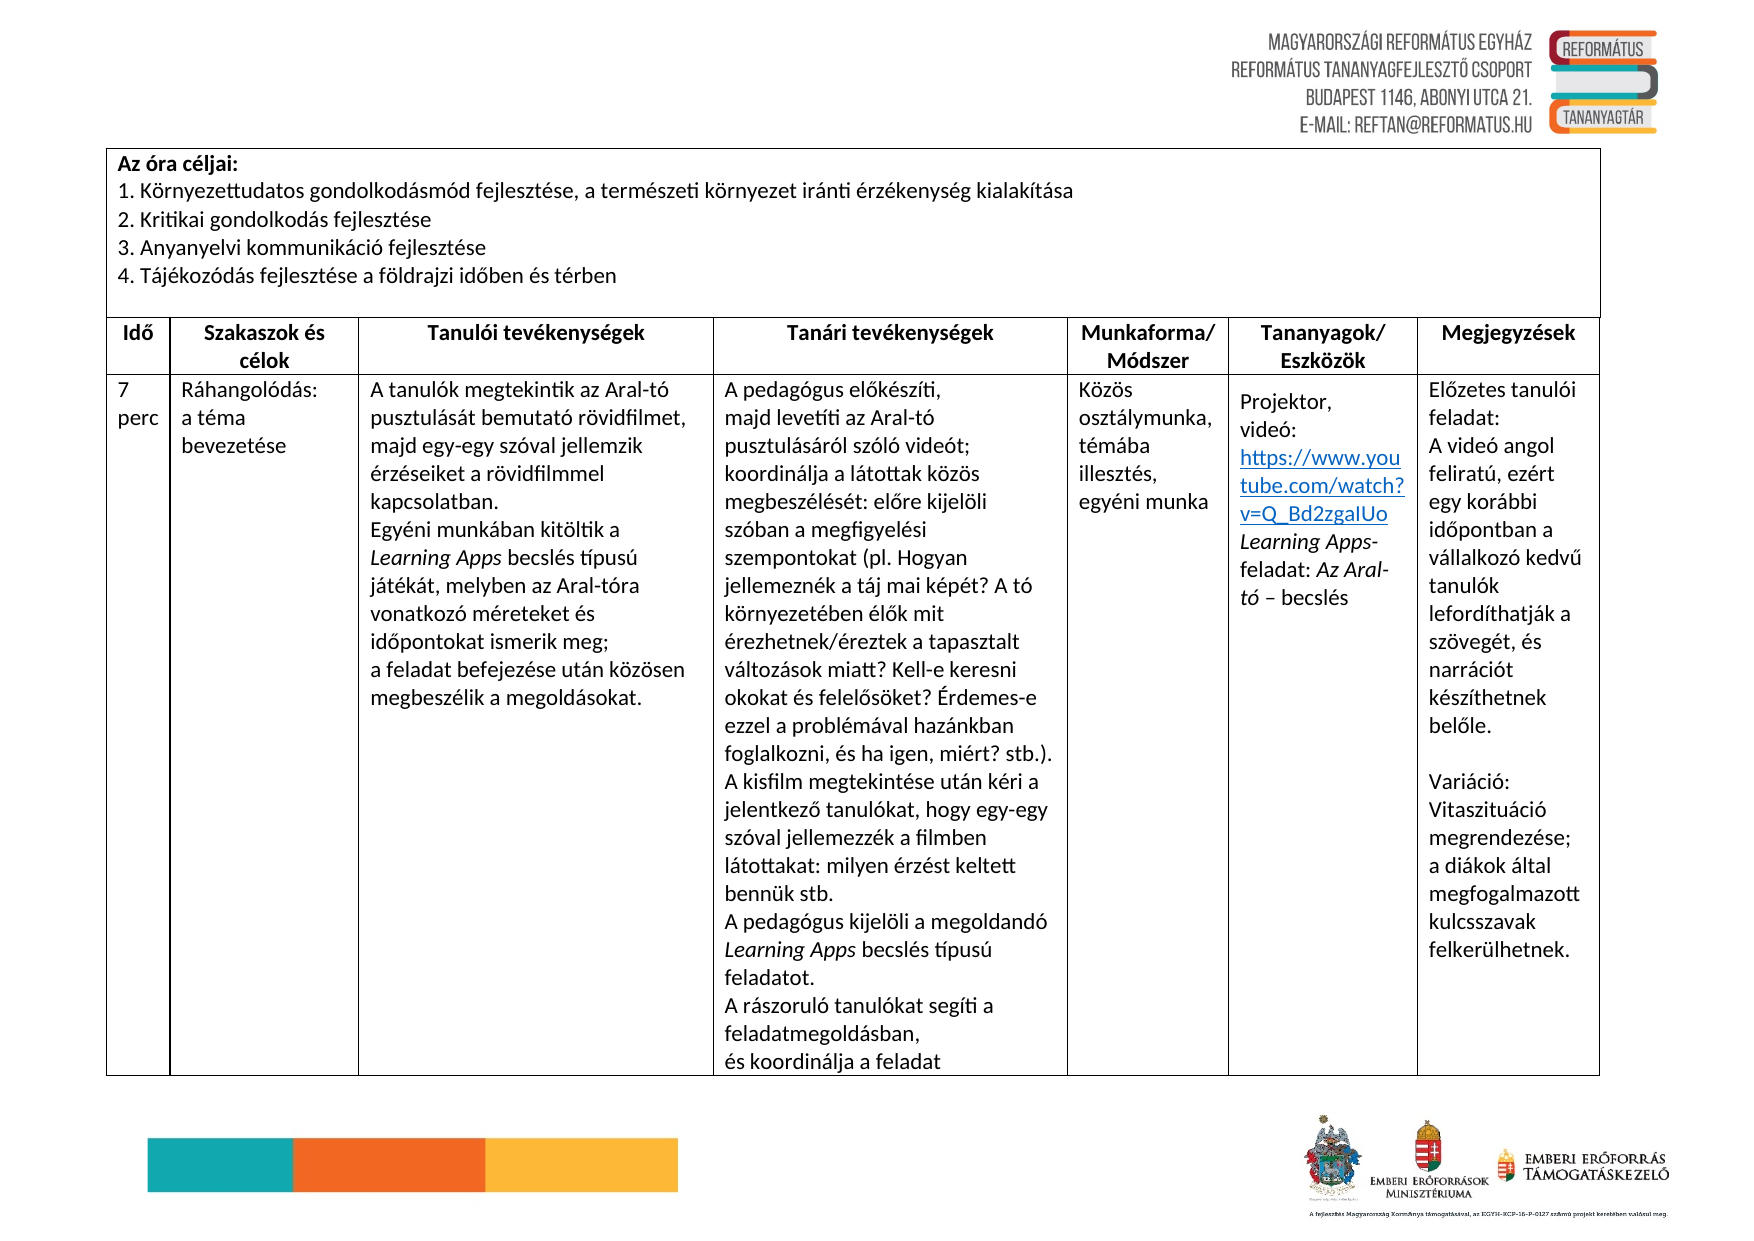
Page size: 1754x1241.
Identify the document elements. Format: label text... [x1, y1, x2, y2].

table_header Az óra céljai: 1. Környezettudatos gondolkodásmód fejlesztése, a természeti környezet iránti érzékenység kialakítása 2. Kritikai gondolkodás fejlesztése 3. Anyanyelvi kommunikáció fejlesztése 4. Tájékozódás fejlesztése a földrajzi időben és térben [107, 149, 1600, 317]
table_cell Tanári tevékenységek [714, 318, 1067, 374]
table_cell Szakaszok és célok [171, 318, 358, 374]
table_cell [1068, 375, 1228, 1075]
table_cell Tananyagok/ Eszközök [1229, 318, 1417, 374]
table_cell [359, 375, 713, 1075]
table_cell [1229, 375, 1417, 1075]
table_cell Idő [107, 318, 169, 374]
table_cell Tanulói tevékenységek [359, 318, 713, 374]
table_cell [171, 375, 358, 1075]
picture [602, 0, 1692, 163]
table_cell Munkaforma/ Módszer [1068, 318, 1228, 374]
picture [147, 1048, 1708, 1241]
table_cell Megjegyzések [1418, 318, 1599, 374]
table_cell 7 perc [107, 375, 169, 1075]
